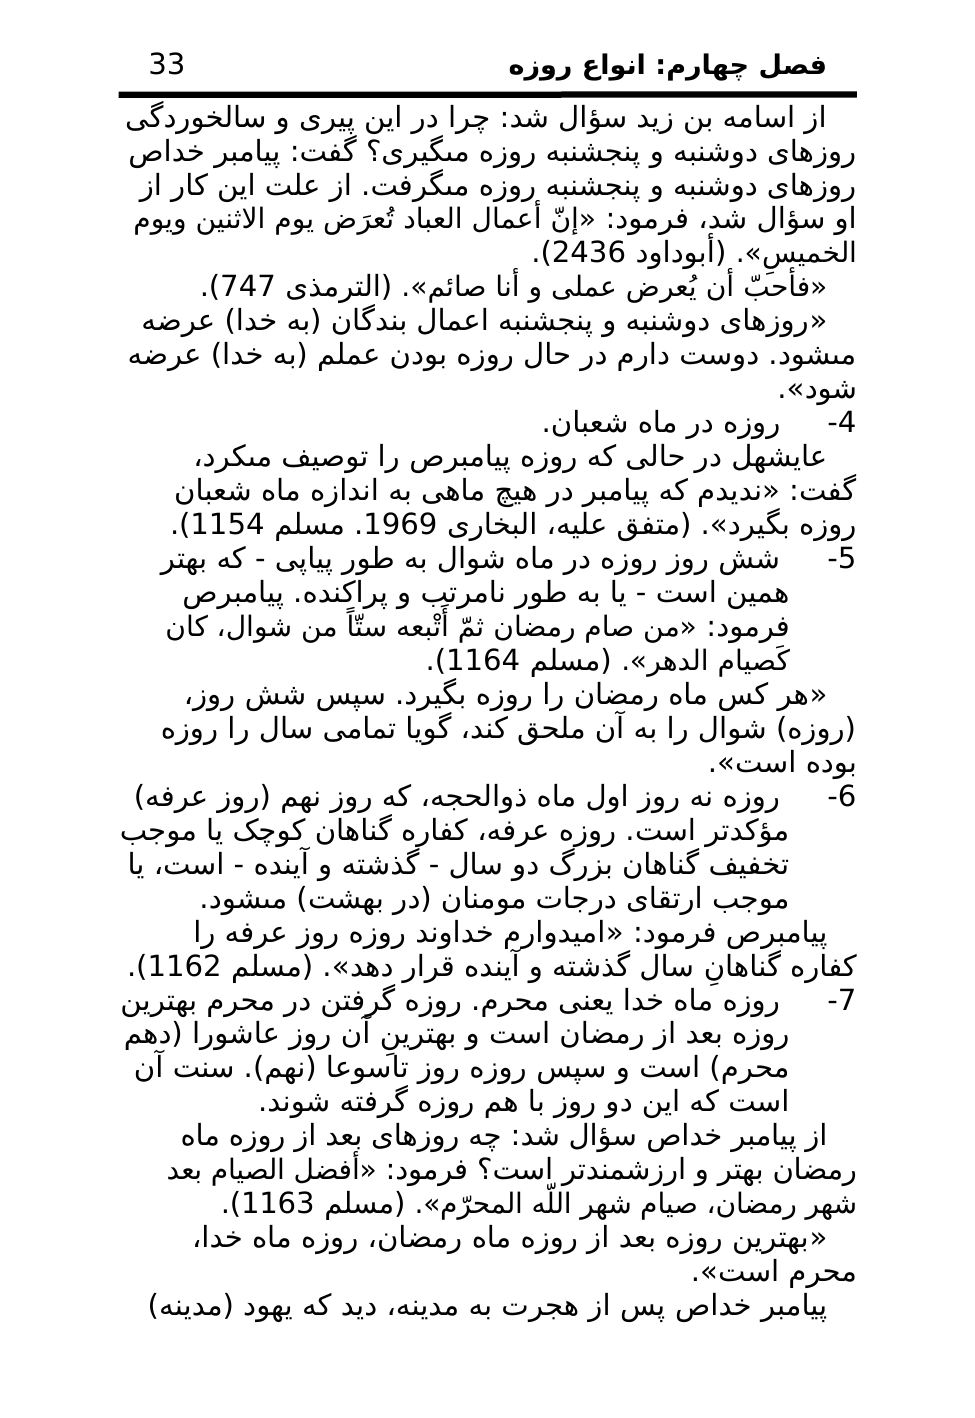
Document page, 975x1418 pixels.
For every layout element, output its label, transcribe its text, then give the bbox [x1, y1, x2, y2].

list روزه نه روز اول ماه ذوالحجه، که روز نهم (روز عرفه) مؤکدتر است. روزه عرفه، کفاره گناهان کوچک یا موجب تخفیف گناهان بزرگ دو سال - گذشته و آینده - است، یا موجب ارتقاى درجات مومنان (در بهشت) مى‏شود. [118, 779, 827, 915]
text از اسامه بن زید سؤال شد: چرا در این پیرى و سالخوردگى روزهاى دوشنبه و پنجشنبه روزه مى‏گیرى؟ گفت: پیامبر خداص روزهاى دوشنبه و پنجشنبه روزه مى‏گرفت. از علت این کار از او سؤال شد، فرمود: «إنّ أعمال العباد تُعرَض يوم الاثنين ويوم الخميسِ». (أبوداود 2436). [118, 100, 857, 270]
text عایشهل در حالى که روزه پیامبرص را توصیف مى‏کرد، گفت: «ندیدم که پیامبر در هیچ ماهى به اندازه ماه شعبان روزه بگیرد». (متفق علیه، البخاری 1969. مسلم 1154). [118, 439, 857, 541]
list روزه در ماه شعبان. [118, 406, 827, 439]
text «هر کس ماه رمضان را روزه بگیرد. سپس شش روز، (روزه) شوال را به آن ملحق کند، گویا تمامى سال را روزه بوده است». [118, 677, 857, 779]
text «بهترین روزه بعد از روزه ماه رمضان، روزه ماه خدا، محرم است». [118, 1221, 857, 1288]
text «فأحبّ أن يُعرض عملى و أنا صائم». (الترمذی 747). [118, 270, 857, 304]
text پیامبرص فرمود: «امیدوارم خداوند روزه روز عرفه را کفاره گناهانِ سال گذشته و آینده قرار دهد». (مسلم 1162). [118, 915, 857, 983]
list روزه ماه خدا یعنى محرم. روزه گرفتن در محرم بهترین روزه بعد از رمضان است و بهترینِ آن روز عاشورا (دهم محرم) است و سپس روزه ‏روز تاسوعا (نهم). سنت آن است که این دو روز با هم روزه گرفته شوند. [118, 983, 827, 1119]
text «روزهاى دوشنبه و پنجشنبه اعمال بندگان (به خدا) عرضه مى‏شود. دوست دارم در حال روزه بودن عملم (به خدا) عرضه شود». [118, 304, 857, 406]
text از پیامبر خداص سؤال شد: چه روزه‏اى بعد از روزه ماه رمضان بهتر و ارزشمندتر است؟ فرمود: «أفضل الصيام بعد شهر رمضان، صيام شهر اللّه المحرّم». (مسلم 1163). [118, 1119, 857, 1221]
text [118, 1288, 857, 1322]
list شش روز روزه در ماه شوال به طور پیاپى - که بهتر همین است - یا به طور نامرتب و پراکنده. پیامبرص فرمود: «من صام رمضان ثمّ أَتْبعه ستّاً من شوال، كان كَصيام الدهر». (مسلم 1164). [118, 541, 827, 677]
